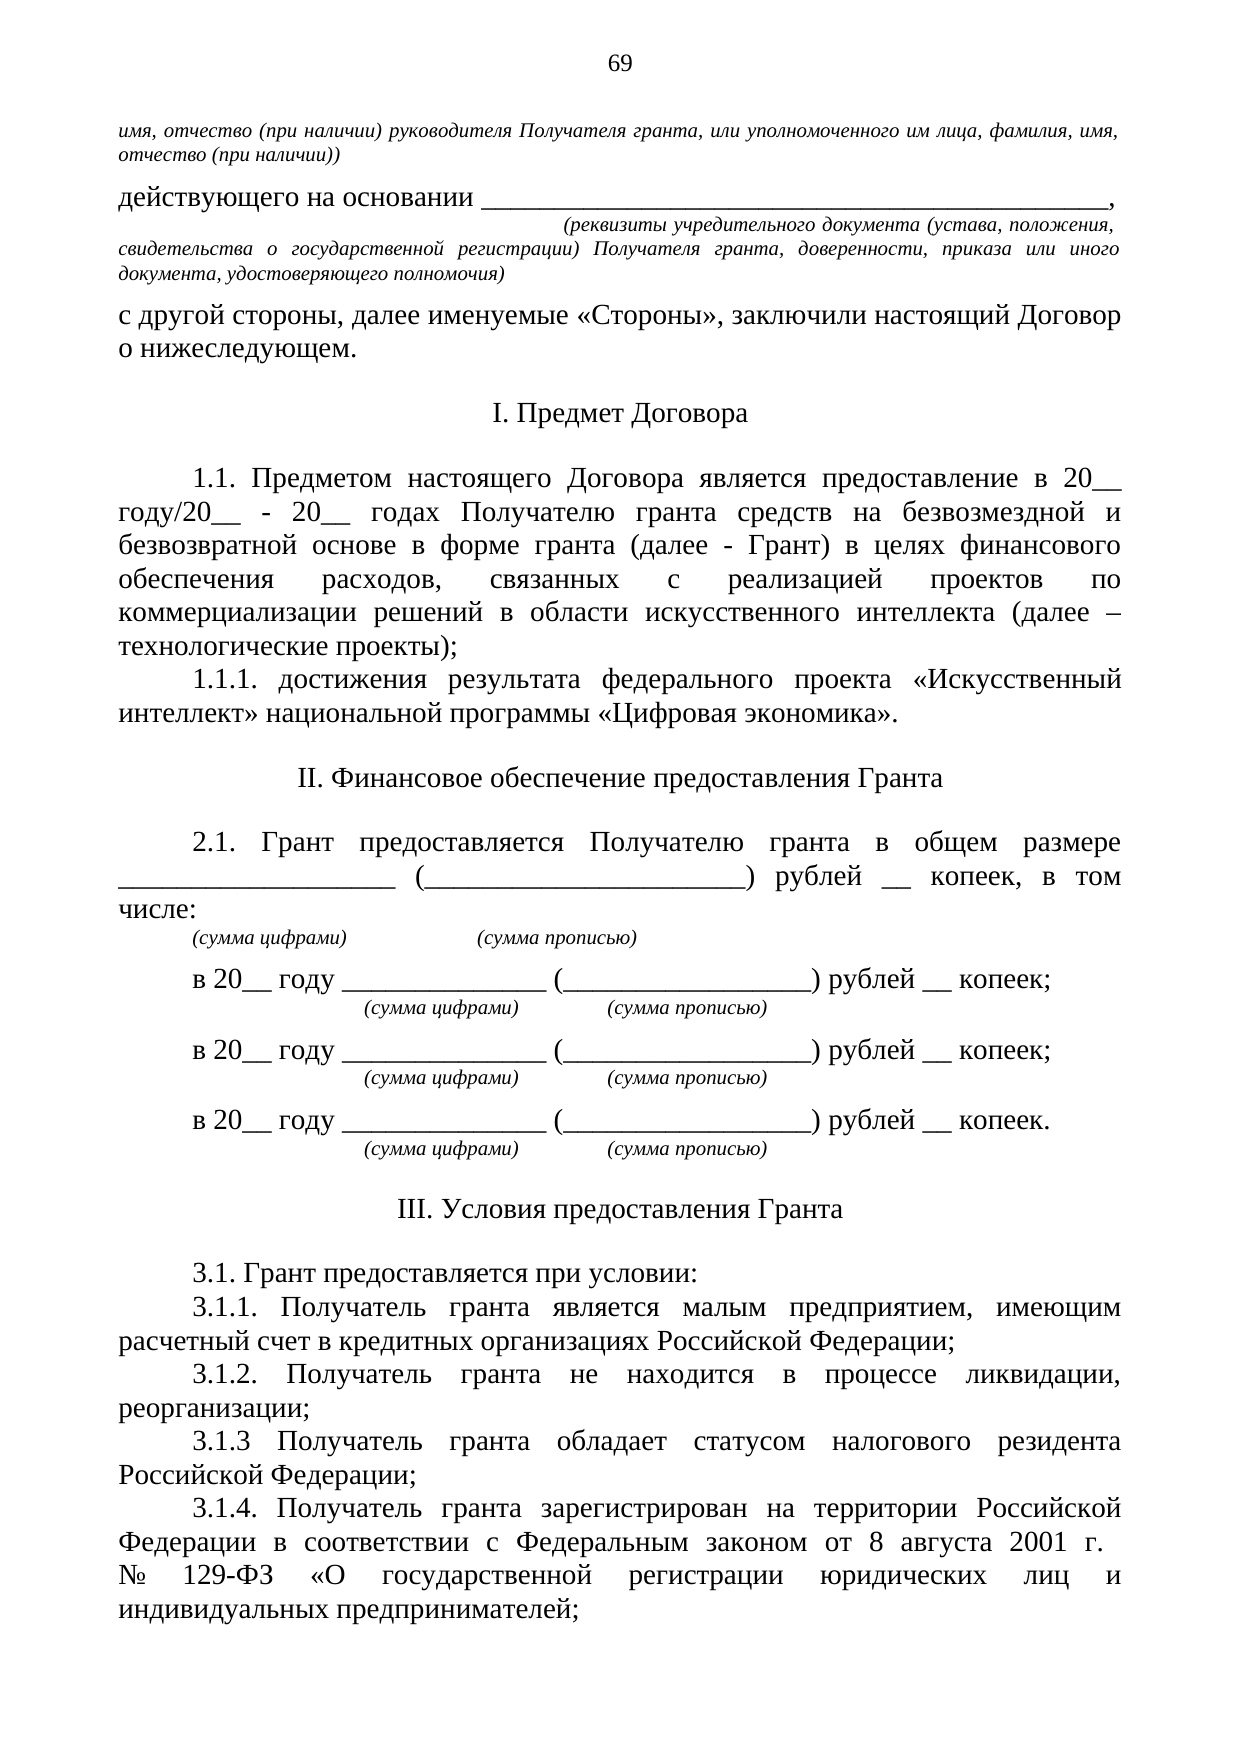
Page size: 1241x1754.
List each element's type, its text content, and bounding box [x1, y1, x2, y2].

text в 20__ году ______________ (_________________) рублей __ копеек; [118, 1032, 1122, 1065]
text с другой стороны, далее именуемые «Стороны», заключили настоящий Договор о нижеследующем. [118, 297, 1122, 364]
text (сумма цифрами) (сумма прописью) [118, 1135, 1122, 1159]
text 3.1.1. Получатель гранта является малым предприятием, имеющим расчетный счет в кредитных организациях Российской Федерации; [118, 1289, 1122, 1356]
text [118, 118, 1122, 166]
text 3.1. Грант предоставляется при условии: [118, 1256, 1122, 1289]
text 3.1.4. Получатель гранта зарегистрирован на территории Российской Федерации в соответствии с Федеральным законом от 8 августа 2001 г. № 129-ФЗ «О государственной регистрации юридических лиц и индивидуальных предпринимателей; [118, 1490, 1122, 1624]
text II. Финансовое обеспечение предоставления Гранта [118, 760, 1122, 793]
list (сумма цифрами) (сумма прописью) [192, 925, 1122, 949]
text 2.1. Грант предоставляется Получателю гранта в общем размере ___________________ (______________________) рублей __ копеек, в том числе: [118, 824, 1122, 925]
text I. Предмет Договора [118, 395, 1122, 429]
text (сумма цифрами) (сумма прописью) [118, 1065, 1122, 1089]
text 3.1.2. Получатель гранта не находится в процессе ликвидации, реорганизации; [118, 1356, 1122, 1423]
text 3.1.3 Получатель гранта обладает статусом налогового резидента Российской Федерации; [118, 1423, 1122, 1490]
text (сумма цифрами) (сумма прописью) [118, 995, 1122, 1019]
text 1.1. Предметом настоящего Договора является предоставление в 20__ году/20__ - 20__ годах Получателю гранта средств на безвозмездной и безвозвратной основе в форме гранта (далее - Грант) в целях финансового обеспечения расходов, связанных с реализацией проектов по коммерциализации решений в области искусственного интеллекта (далее – технологические проекты); [118, 460, 1122, 661]
text 1.1.1. достижения результата федерального проекта «Искусственный интеллект» национальной программы «Цифровая экономика». [118, 661, 1122, 728]
text III. Условия предоставления Гранта [118, 1191, 1122, 1224]
text действующего на основании ___________________________________________, [118, 179, 1122, 212]
text в 20__ году ______________ (_________________) рублей __ копеек; [118, 962, 1122, 995]
text в 20__ году ______________ (_________________) рублей __ копеек. [118, 1102, 1122, 1135]
text (реквизиты учредительного документа (устава, положения, свидетельства о государственной регистрации) Получателя гранта, доверенности, приказа или иного документа, удостоверяющего полномочия) [118, 212, 1122, 284]
